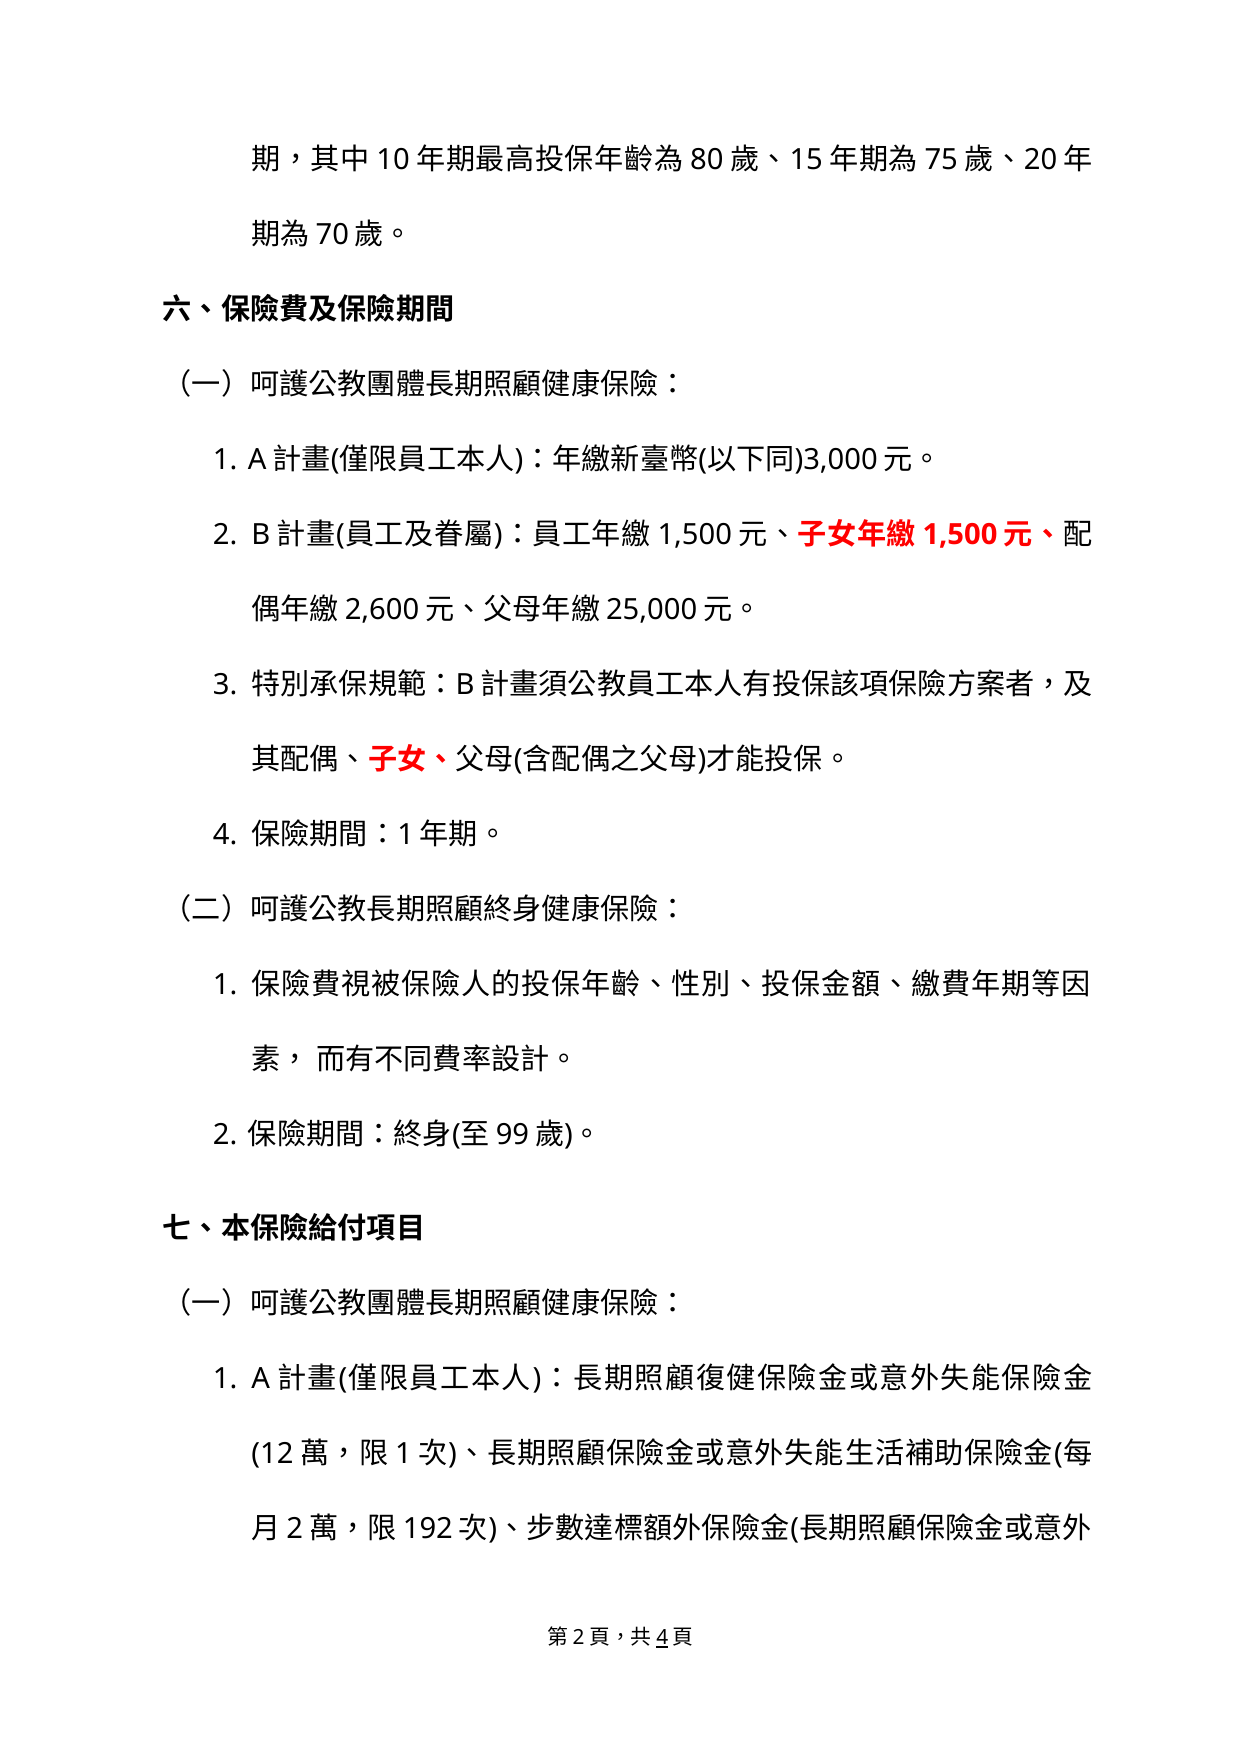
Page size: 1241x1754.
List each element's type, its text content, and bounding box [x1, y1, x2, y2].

list 保險期間：終身(至99歲)。 [192, 1094, 1093, 1169]
list A計畫(僅限員工本人)：年繳新臺幣(以下同)3,000元。 [192, 419, 1093, 494]
list 呵護公教長期照顧終身健康保險： [162, 869, 1093, 944]
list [213, 1338, 1093, 1563]
list 呵護公教團體長期照顧健康保險： [162, 1263, 1093, 1338]
list 呵護公教團體長期照顧健康保險： [162, 344, 1093, 419]
list B計畫(員工及眷屬)：員工年繳1,500元、子女年繳1,500元、配偶年繳2,600元、父母年繳25,000元。 [213, 494, 1093, 644]
list 本保險給付項目 [162, 1188, 1093, 1263]
list 保險費視被保險人的投保年齡、性別、投保金額、繳費年期等因素， 而有不同費率設計。 [213, 944, 1093, 1094]
list 保險費及保險期間 [162, 269, 1093, 344]
list 保險期間：1年期。 [213, 794, 1093, 869]
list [162, 119, 1093, 269]
list 特別承保規範：B計畫須公教員工本人有投保該項保險方案者，及其配偶、子女、父母(含配偶之父母)才能投保。 [213, 644, 1093, 794]
